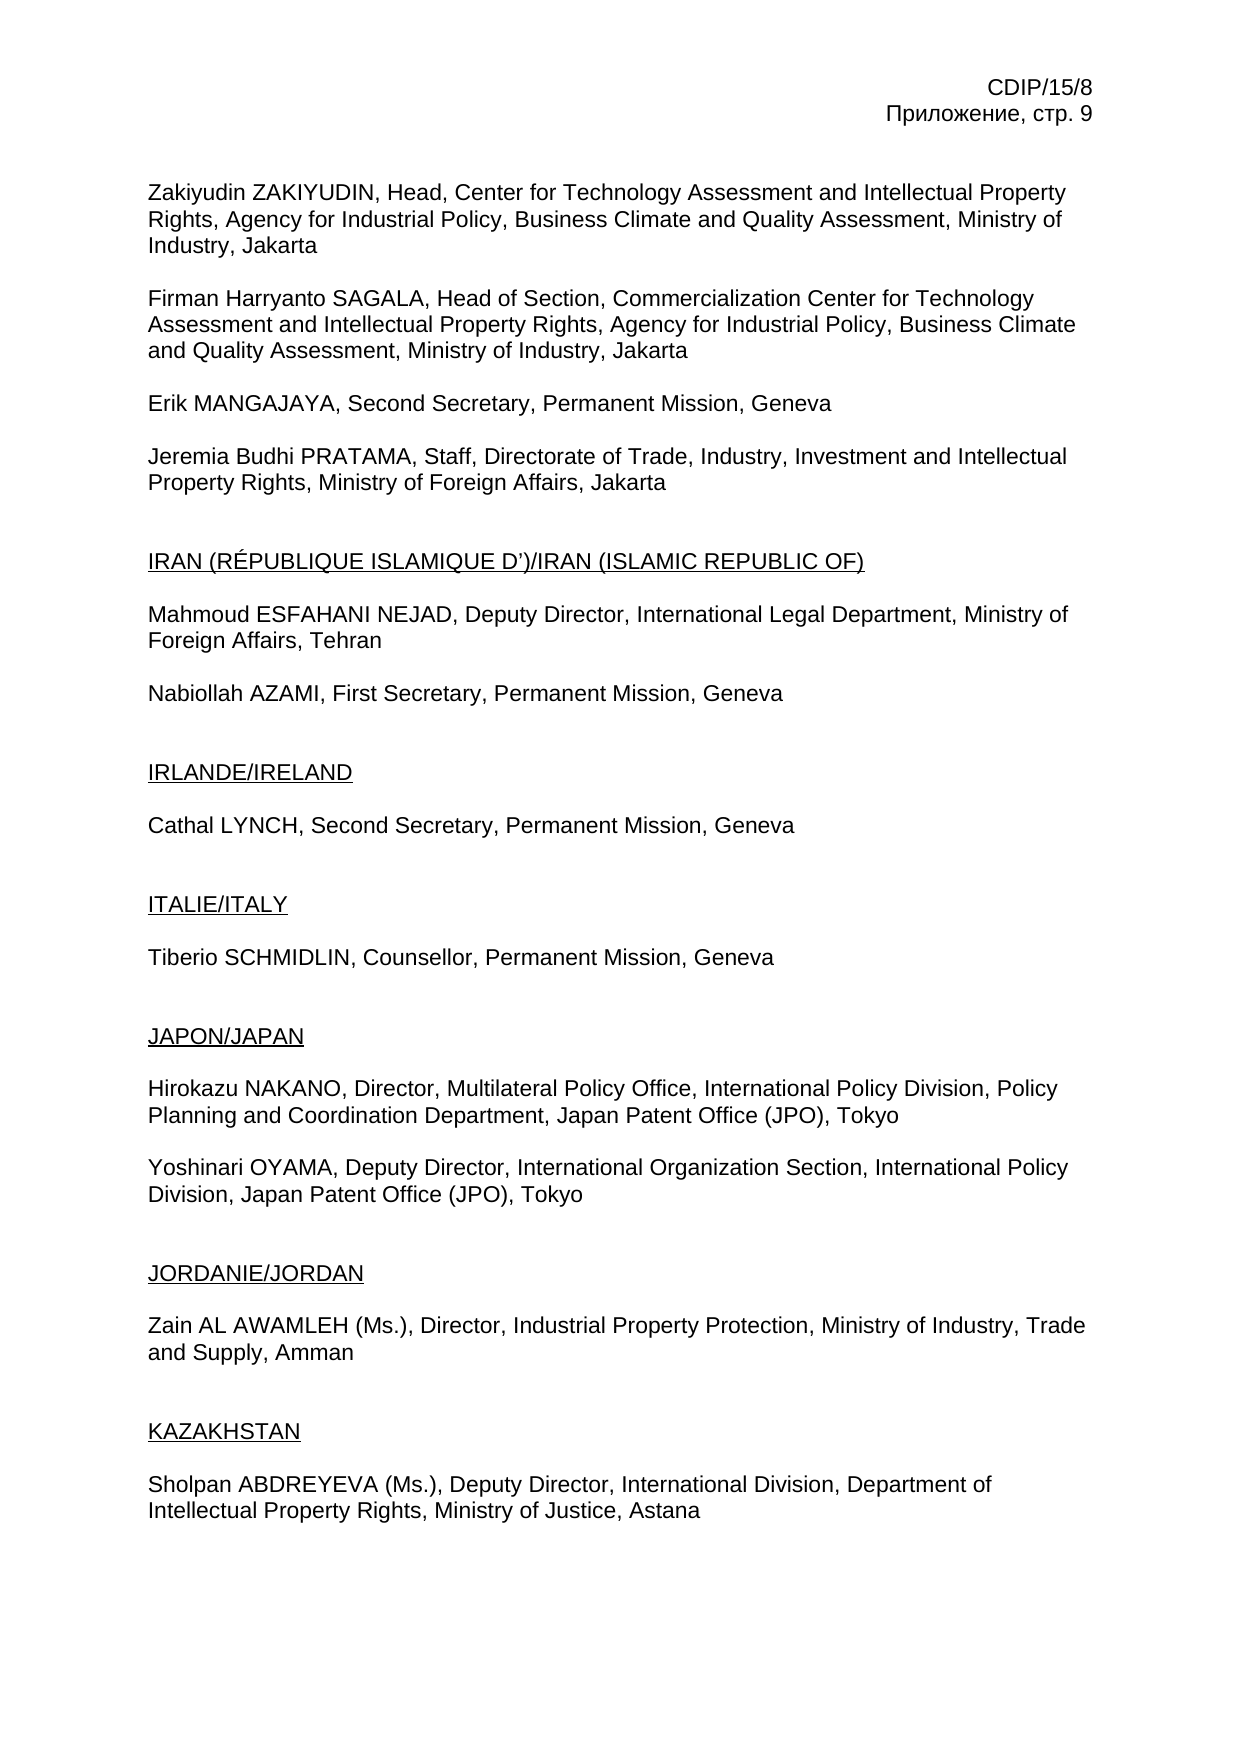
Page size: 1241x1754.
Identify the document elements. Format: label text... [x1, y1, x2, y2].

text Cathal LYNCH, Second Secretary, Permanent Mission, Geneva [148, 812, 1093, 838]
text Erik MANGAJAYA, Second Secretary, Permanent Mission, Geneva [148, 390, 1093, 416]
text Zakiyudin ZAKIYUDIN, Head, Center for Technology Assessment and Intellectual Property Rights, Agency for Industrial Policy, Business Climate and Quality Assessment, Ministry of Industry, Jakarta [148, 179, 1093, 258]
text Yoshinari OYAMA, Deputy Director, International Organization Section, International Policy Division, Japan Patent Office (JPO), Tokyo [148, 1154, 1093, 1207]
text Sholpan ABDREYEVA (Ms.), Deputy Director, International Division, Department of Intellectual Property Rights, Ministry of Justice, Astana [148, 1471, 1093, 1523]
text JAPON/JAPAN [148, 1023, 1093, 1049]
text JORDANIE/JORDAN [148, 1260, 1093, 1286]
text Hirokazu NAKANO, Director, Multilateral Policy Office, International Policy Division, Policy Planning and Coordination Department, Japan Patent Office (JPO), Tokyo [148, 1075, 1093, 1128]
text Jeremia Budhi PRATAMA, Staff, Directorate of Trade, Industry, Investment and Intellectual Property Rights, Ministry of Foreign Affairs, Jakarta [148, 443, 1093, 496]
text Nabiollah AZAMI, First Secretary, Permanent Mission, Geneva [148, 680, 1093, 706]
text KAZAKHSTAN [148, 1418, 1093, 1444]
text ITALIE/ITALY [148, 891, 1093, 917]
text Zain AL AWAMLEH (Ms.), Director, Industrial Property Protection, Ministry of Industry, Trade and Supply, Amman [148, 1312, 1093, 1365]
text Firman Harryanto SAGALA, Head of Section, Commercialization Center for Technology Assessment and Intellectual Property Rights, Agency for Industrial Policy, Business Climate and Quality Assessment, Ministry of Industry, Jakarta [148, 285, 1093, 364]
text Mahmoud ESFAHANI NEJAD, Deputy Director, International Legal Department, Ministry of Foreign Affairs, Tehran [148, 601, 1093, 654]
text Tiberio SCHMIDLIN, Counsellor, Permanent Mission, Geneva [148, 943, 1093, 970]
text IRLANDE/IRELAND [148, 759, 1093, 785]
text IRAN (RÉPUBLIQUE ISLAMIQUE D’)/IRAN (ISLAMIC REPUBLIC OF) [148, 548, 1093, 574]
